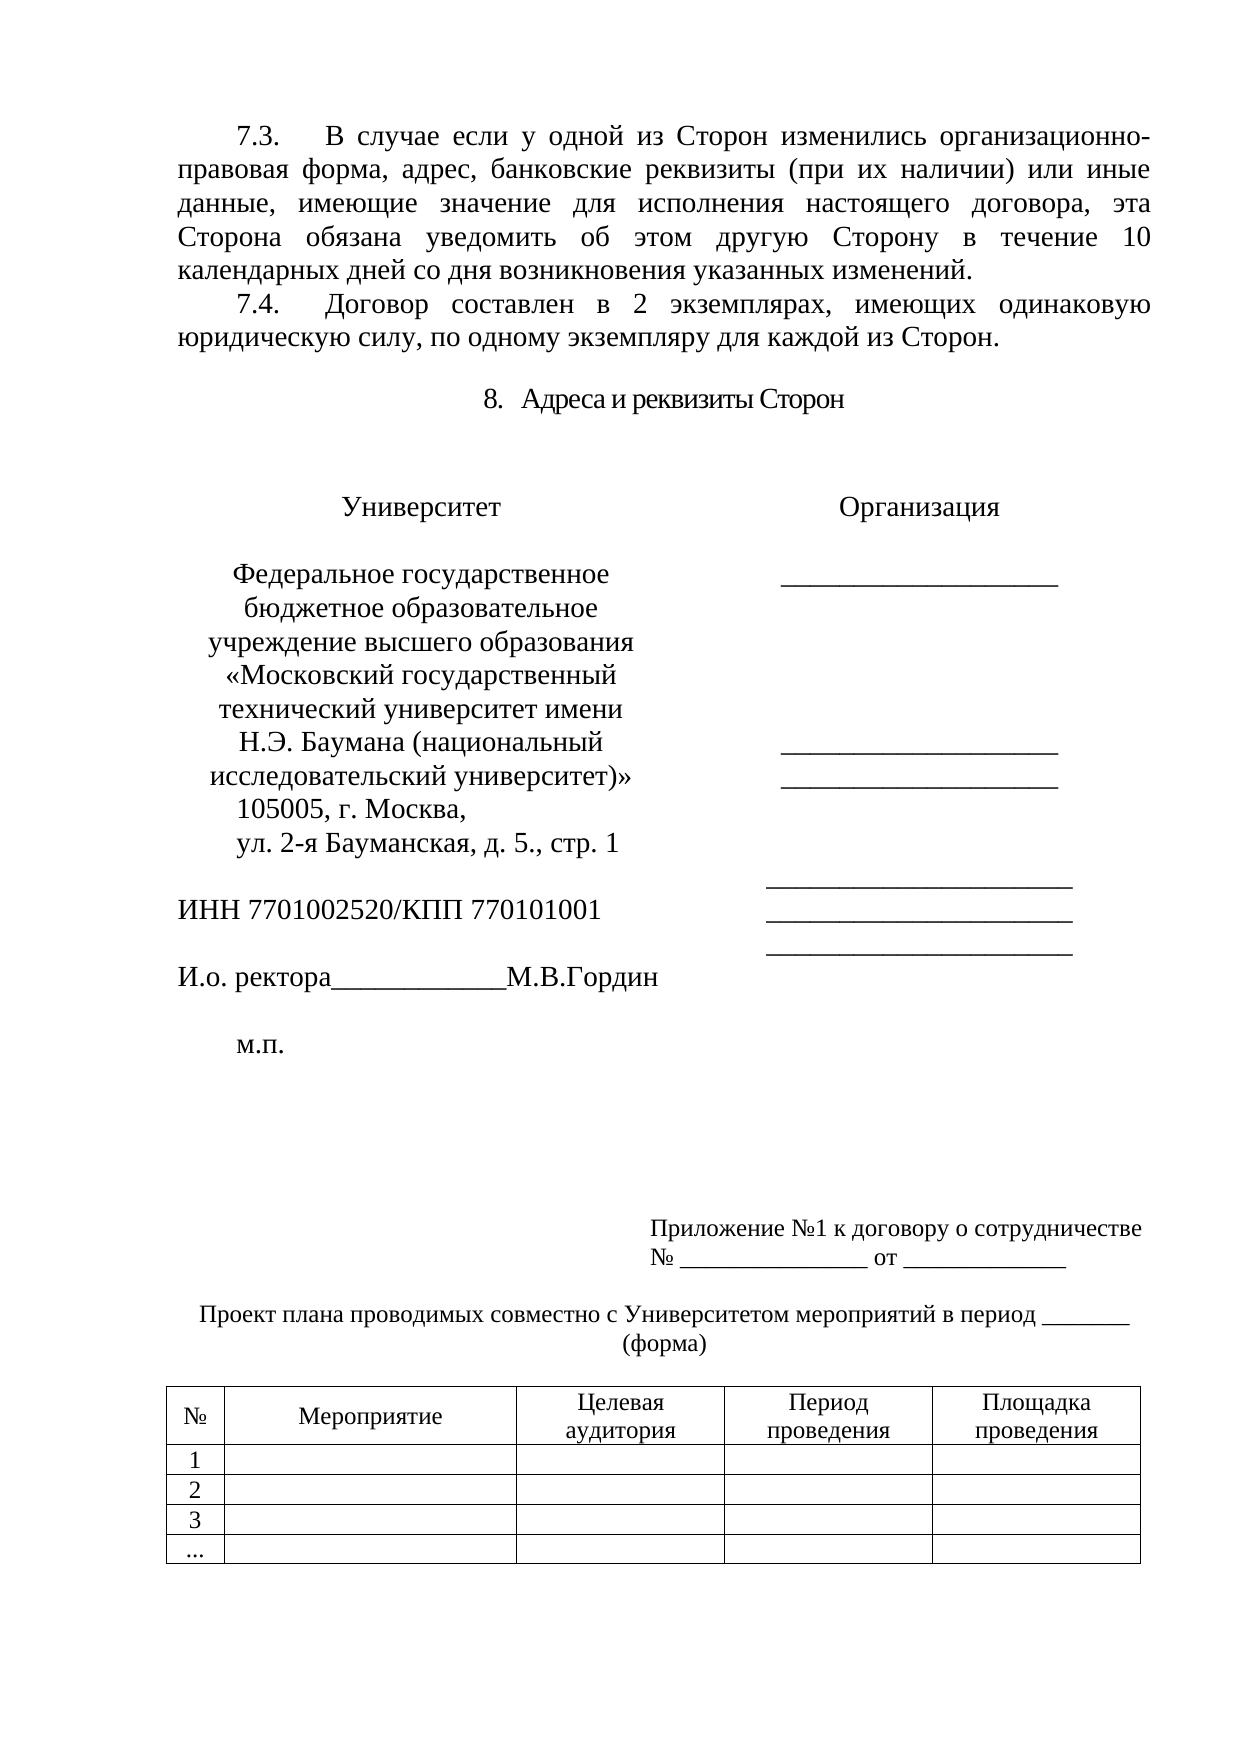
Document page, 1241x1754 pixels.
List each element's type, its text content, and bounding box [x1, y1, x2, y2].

table_cell ... [167, 1535, 224, 1563]
table_cell [933, 1505, 1140, 1533]
table_header Организация ___________________ ___________________ ___________________ _____________________ _____________________ _____________________ [676, 490, 1163, 1127]
table_cell [933, 1445, 1140, 1474]
table_cell [225, 1535, 516, 1563]
table_cell 2 [167, 1475, 224, 1504]
table_header Период проведения [725, 1387, 932, 1444]
table_cell [517, 1445, 724, 1474]
title Адреса и реквизиты Сторон [177, 382, 1152, 415]
table_cell [725, 1505, 932, 1533]
table_cell [933, 1535, 1140, 1563]
list Договор составлен в 2 экземплярах, имеющих одинаковую юридическую силу, по одному экземпляру для каждой из Сторон. [177, 286, 1152, 353]
table_header Университет Федеральное государственное бюджетное образовательное учреждение высшего образования «Московский государственный технический университет имени Н.Э. Баумана (национальный исследовательский университет)» 105005, г. Москва, ул. 2-я Бауманская, д. 5., стр. 1 ИНН 7701002520/КПП 770101001 И.о. ректора____________М.В.Гордин м.п. [166, 490, 676, 1127]
text № _______________ от _____________ [650, 1242, 1152, 1271]
table_cell [517, 1475, 724, 1504]
table_header Мероприятие [225, 1387, 516, 1444]
table_header № [167, 1387, 224, 1444]
table_cell [225, 1445, 516, 1474]
table_cell [517, 1535, 724, 1563]
table_header Целевая аудитория [517, 1387, 724, 1444]
text (форма) [177, 1328, 1152, 1357]
table_cell 1 [167, 1445, 224, 1474]
table_cell 3 [167, 1505, 224, 1533]
text Приложение №1 к договору о сотрудничестве [650, 1213, 1152, 1242]
text Проект плана проводимых совместно с Университетом мероприятий в период _______ [177, 1299, 1152, 1328]
table_cell [225, 1505, 516, 1533]
table_cell [725, 1535, 932, 1563]
table_cell [225, 1475, 516, 1504]
table_header Площадка проведения [933, 1387, 1140, 1444]
table_cell [517, 1505, 724, 1533]
table_cell [933, 1475, 1140, 1504]
table_cell [725, 1445, 932, 1474]
table_cell [725, 1475, 932, 1504]
list В случае если у одной из Сторон изменились организационно-правовая форма, адрес, банковские реквизиты (при их наличии) или иные данные, имеющие значение для исполнения настоящего договора, эта Сторона обязана уведомить об этом другую Сторону в течение 10 календарных дней со дня возникновения указанных изменений. [177, 118, 1152, 286]
